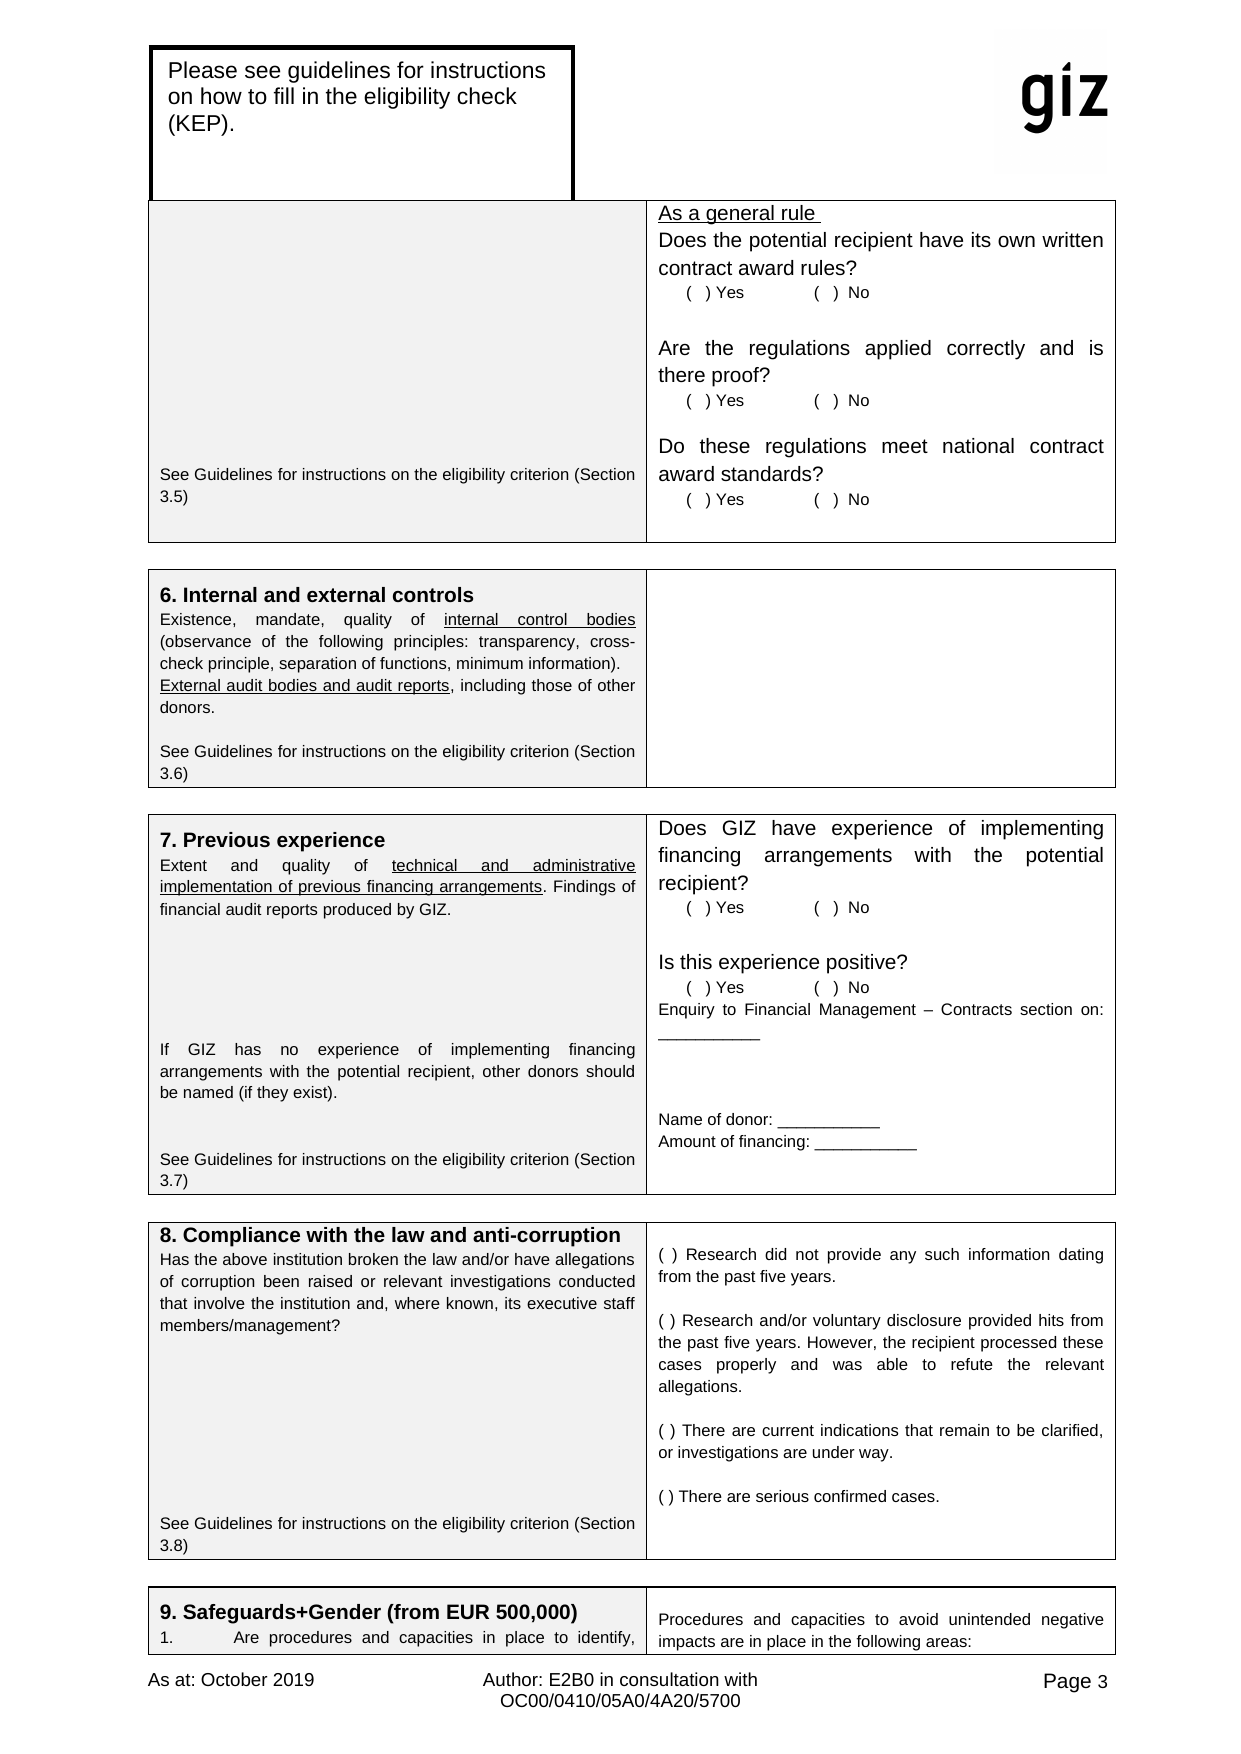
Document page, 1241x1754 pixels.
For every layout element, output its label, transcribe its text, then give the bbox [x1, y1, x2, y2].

table_header ( ) Research did not provide any such information dating from the past five years. ( ) Research and/or voluntary disclosure provided hits from the past five years. However, the recipient processed these cases properly and was able to refute the relevant allegations. ( ) There are current indications that remain to be clarified, or investigations are under way. ( ) There are serious confirmed cases. [647, 1223, 1115, 1559]
table_header 8. Compliance with the law and anti-corruption Has the above institution broken the law and/or have allegations of corruption been raised or relevant investigations conducted that involve the institution and, where known, its executive staff members/management? See Guidelines for instructions on the eligibility criterion (Section 3.8) [149, 1223, 646, 1559]
table_header [647, 570, 1115, 787]
picture [993, 29, 1108, 174]
table_header 6. Internal and external controls Existence, mandate, quality of internal control bodies (observance of the following principles: transparency, cross-check principle, separation of functions, minimum information). External audit bodies and audit reports, including those of other donors. See Guidelines for instructions on the eligibility criterion (Section 3.6) [149, 570, 646, 787]
table_header 7. Previous experience Extent and quality of technical and administrative implementation of previous financing arrangements. Findings of financial audit reports produced by GIZ. If GIZ has no experience of implementing financing arrangements with the potential recipient, other donors should be named (if they exist). See Guidelines for instructions on the eligibility criterion (Section 3.7) [149, 815, 646, 1194]
table_header Does GIZ have experience of implementing financing arrangements with the potential recipient? ( ) Yes ( ) No Is this experience positive? ( ) Yes ( ) No Enquiry to Financial Management – Contracts section on: ___________ Name of donor: ___________ Amount of financing: ___________ [647, 815, 1115, 1194]
